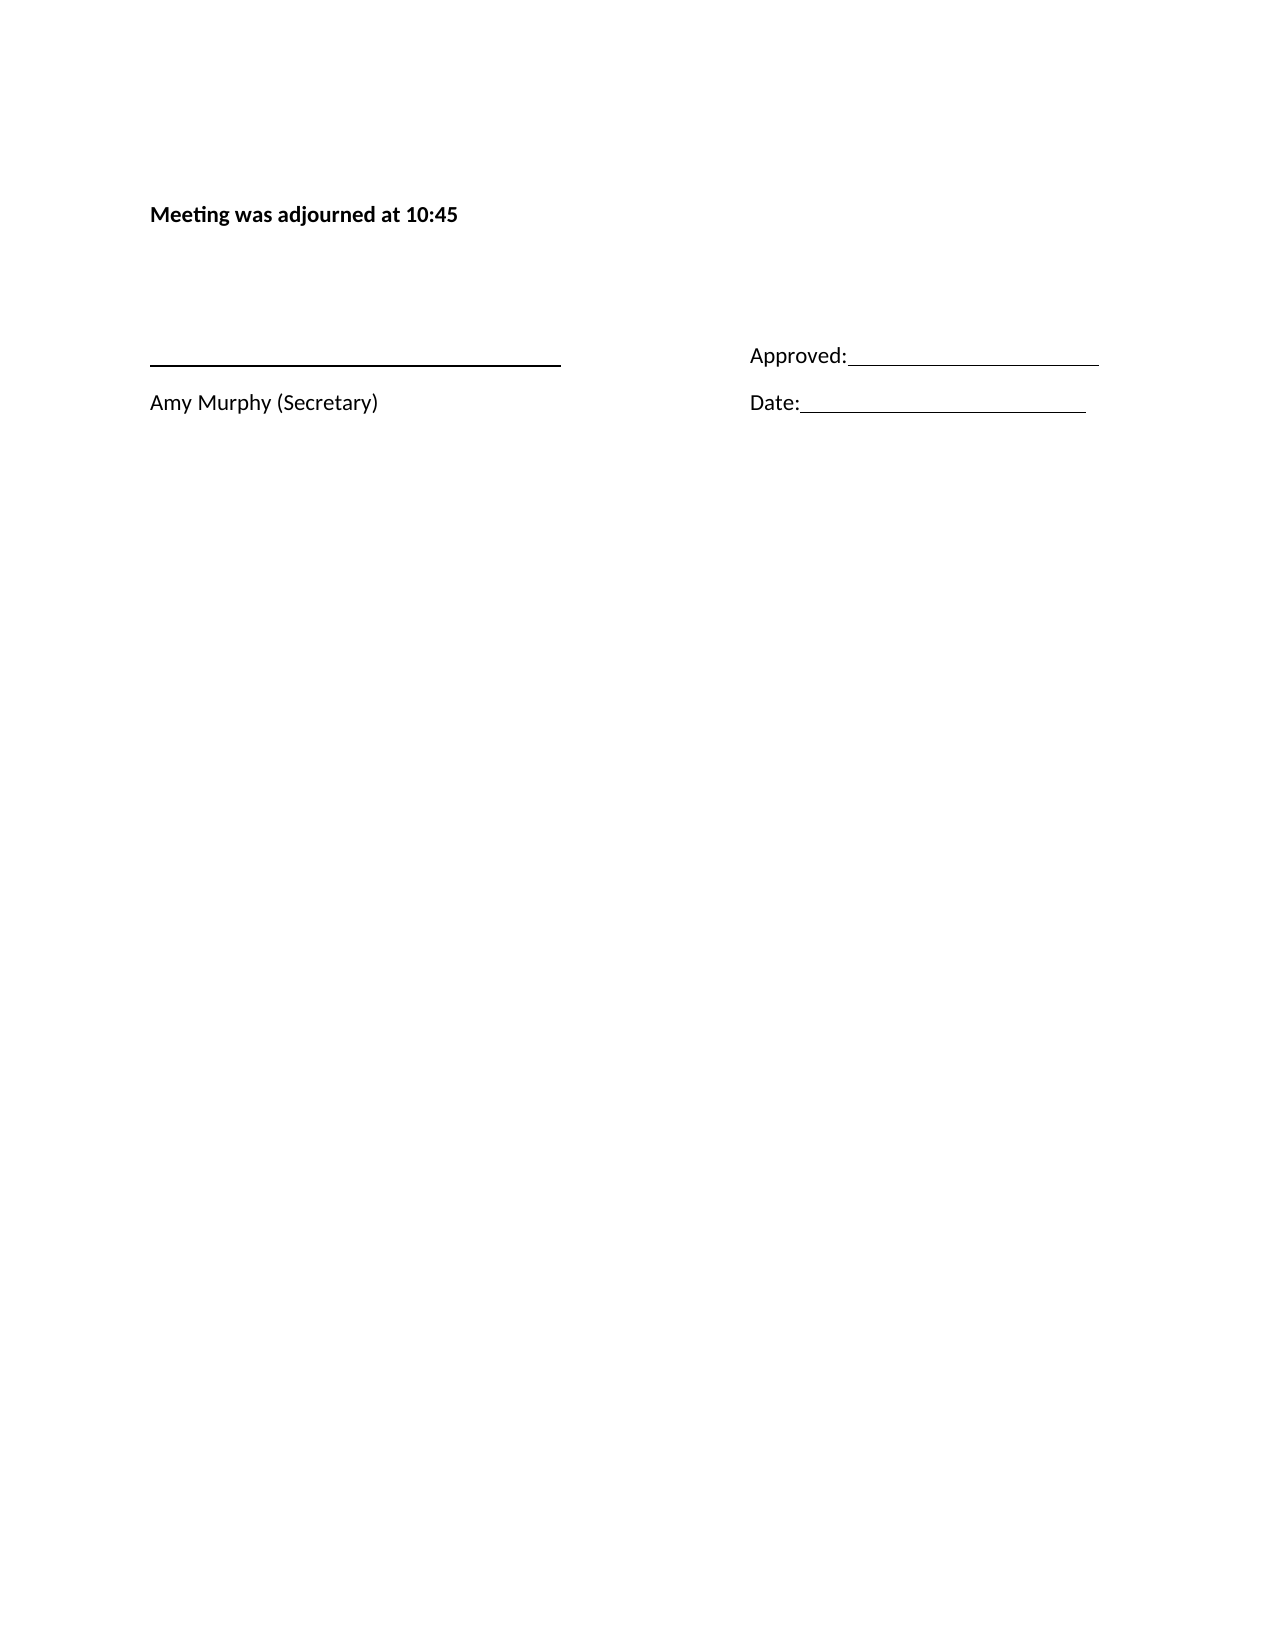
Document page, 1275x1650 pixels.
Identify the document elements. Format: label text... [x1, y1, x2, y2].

text Meeting was adjourned at 10:45 [150, 200, 1133, 228]
text Amy Murphy (Secretary) Date: [150, 388, 1133, 416]
text Approved: [750, 341, 1133, 369]
